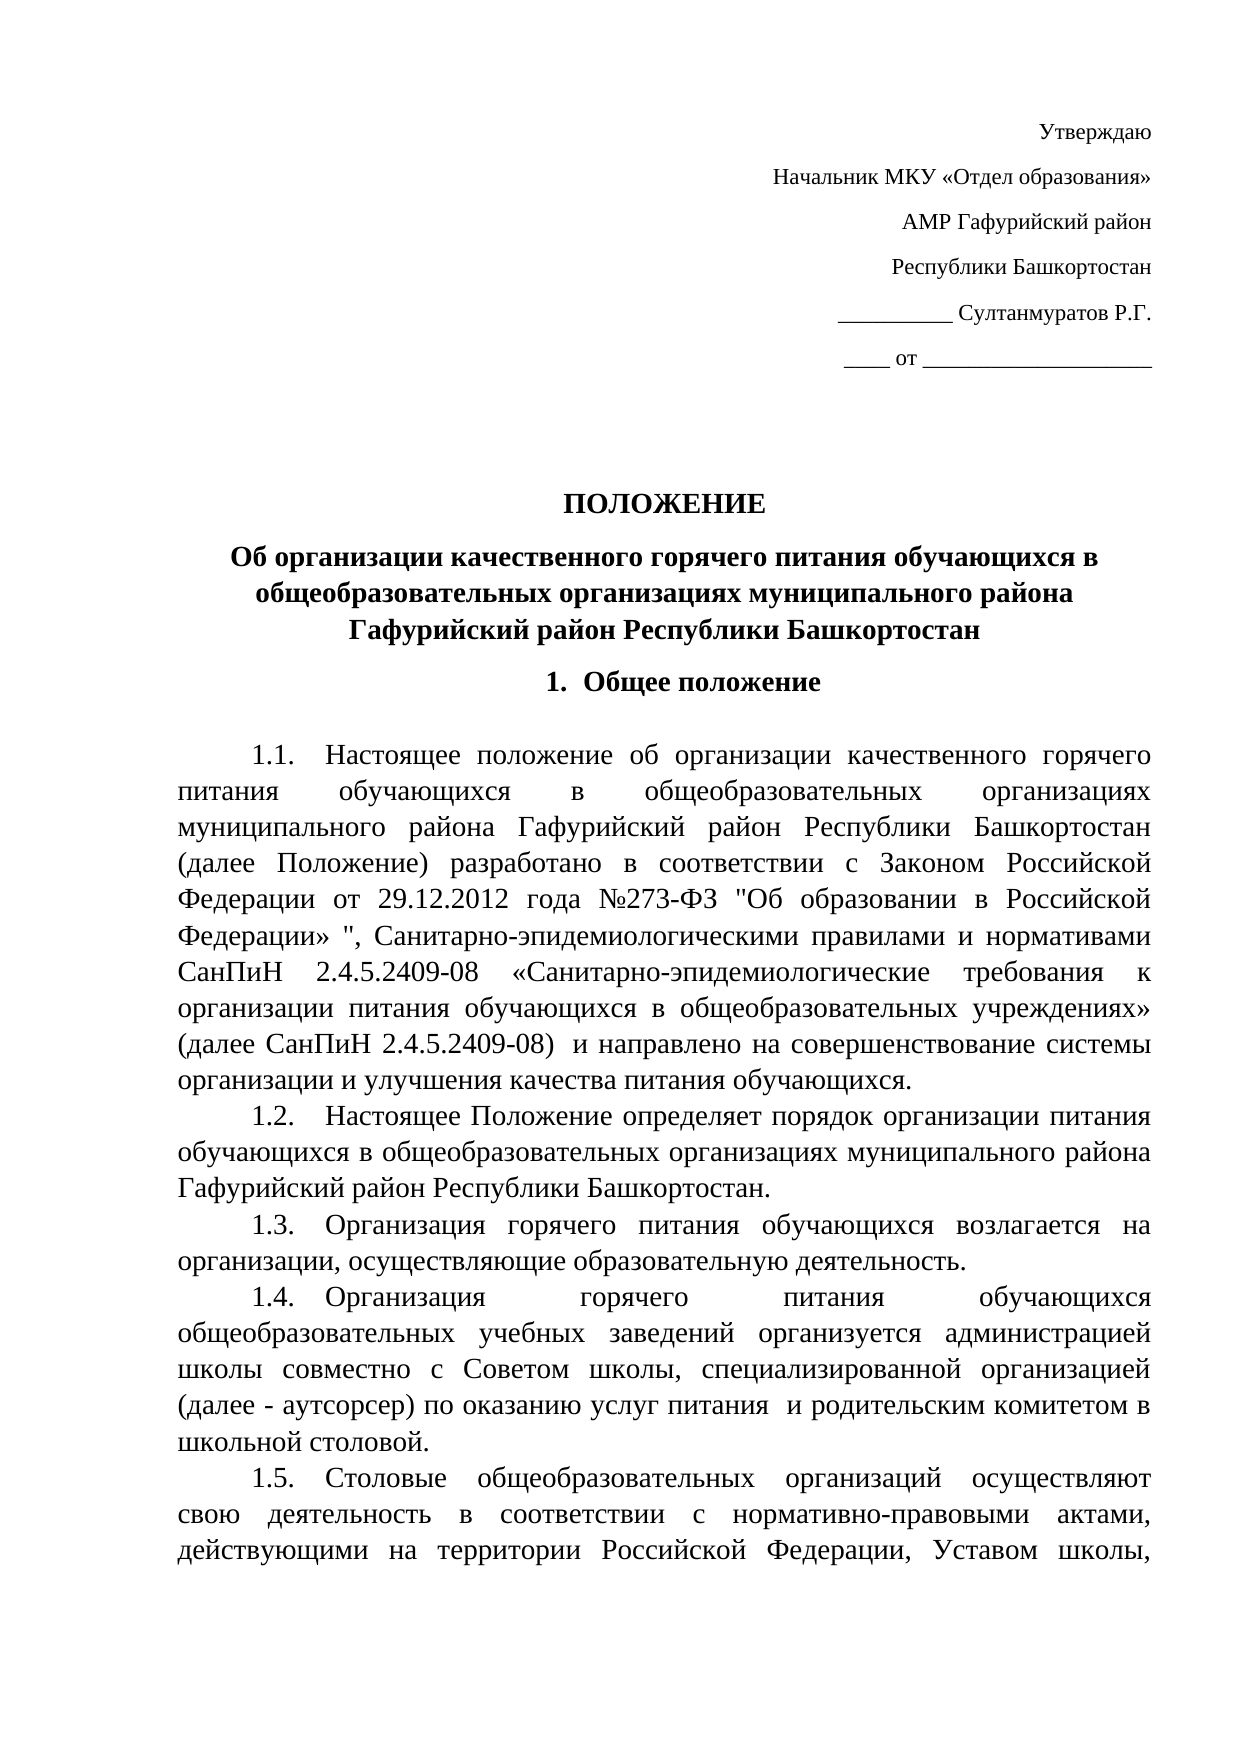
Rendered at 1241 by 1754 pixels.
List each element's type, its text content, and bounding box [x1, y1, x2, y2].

list Организация горячего питания обучающихся общеобразовательных учебных заведений организуется администрацией школы совместно с Советом школы, специализированной организацией (далее - аутсорсер) по оказанию услуг питания и родительским комитетом в школьной столовой. [177, 1279, 1152, 1457]
text Республики Башкортостан [177, 253, 1152, 280]
text АМР Гафурийский район [177, 208, 1152, 235]
text __________ Султанмуратов Р.Г. [177, 298, 1152, 325]
text Начальник МКУ «Отдел образования» [177, 163, 1152, 189]
text Об организации качественного горячего питания обучающихся в общеобразовательных организациях муниципального района Гафурийский район Республики Башкортостан [177, 539, 1152, 645]
text ____ от ____________________ [177, 344, 1152, 370]
text Утверждаю [177, 118, 1152, 144]
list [177, 1460, 1152, 1566]
text ПОЛОЖЕНИЕ [177, 487, 1152, 520]
list Настоящее положение об организации качественного горячего питания обучающихся в общеобразовательных организациях муниципального района Гафурийский район Республики Башкортостан (далее Положение) разработано в соответствии с Законом Российской Федерации от 29.12.2012 года №273-ФЗ "Об образовании в Российской Федерации» ", Санитарно-эпидемиологическими правилами и нормативами СанПиН 2.4.5.2409-08 «Санитарно-эпидемиологические требования к организации питания обучающихся в общеобразовательных учреждениях» (далее СанПиН 2.4.5.2409-08) и направлено на совершенствование системы организации и улучшения качества питания обучающихся. [177, 737, 1152, 881]
list Организация горячего питания обучающихся возлагается на организации, осуществляющие образовательную деятельность. [177, 1207, 1152, 1276]
list Общее положение [215, 664, 1152, 698]
list Настоящее Положение определяет порядок организации питания обучающихся в общеобразовательных организациях муниципального района Гафурийский район Республики Башкортостан. [177, 1098, 1152, 1204]
